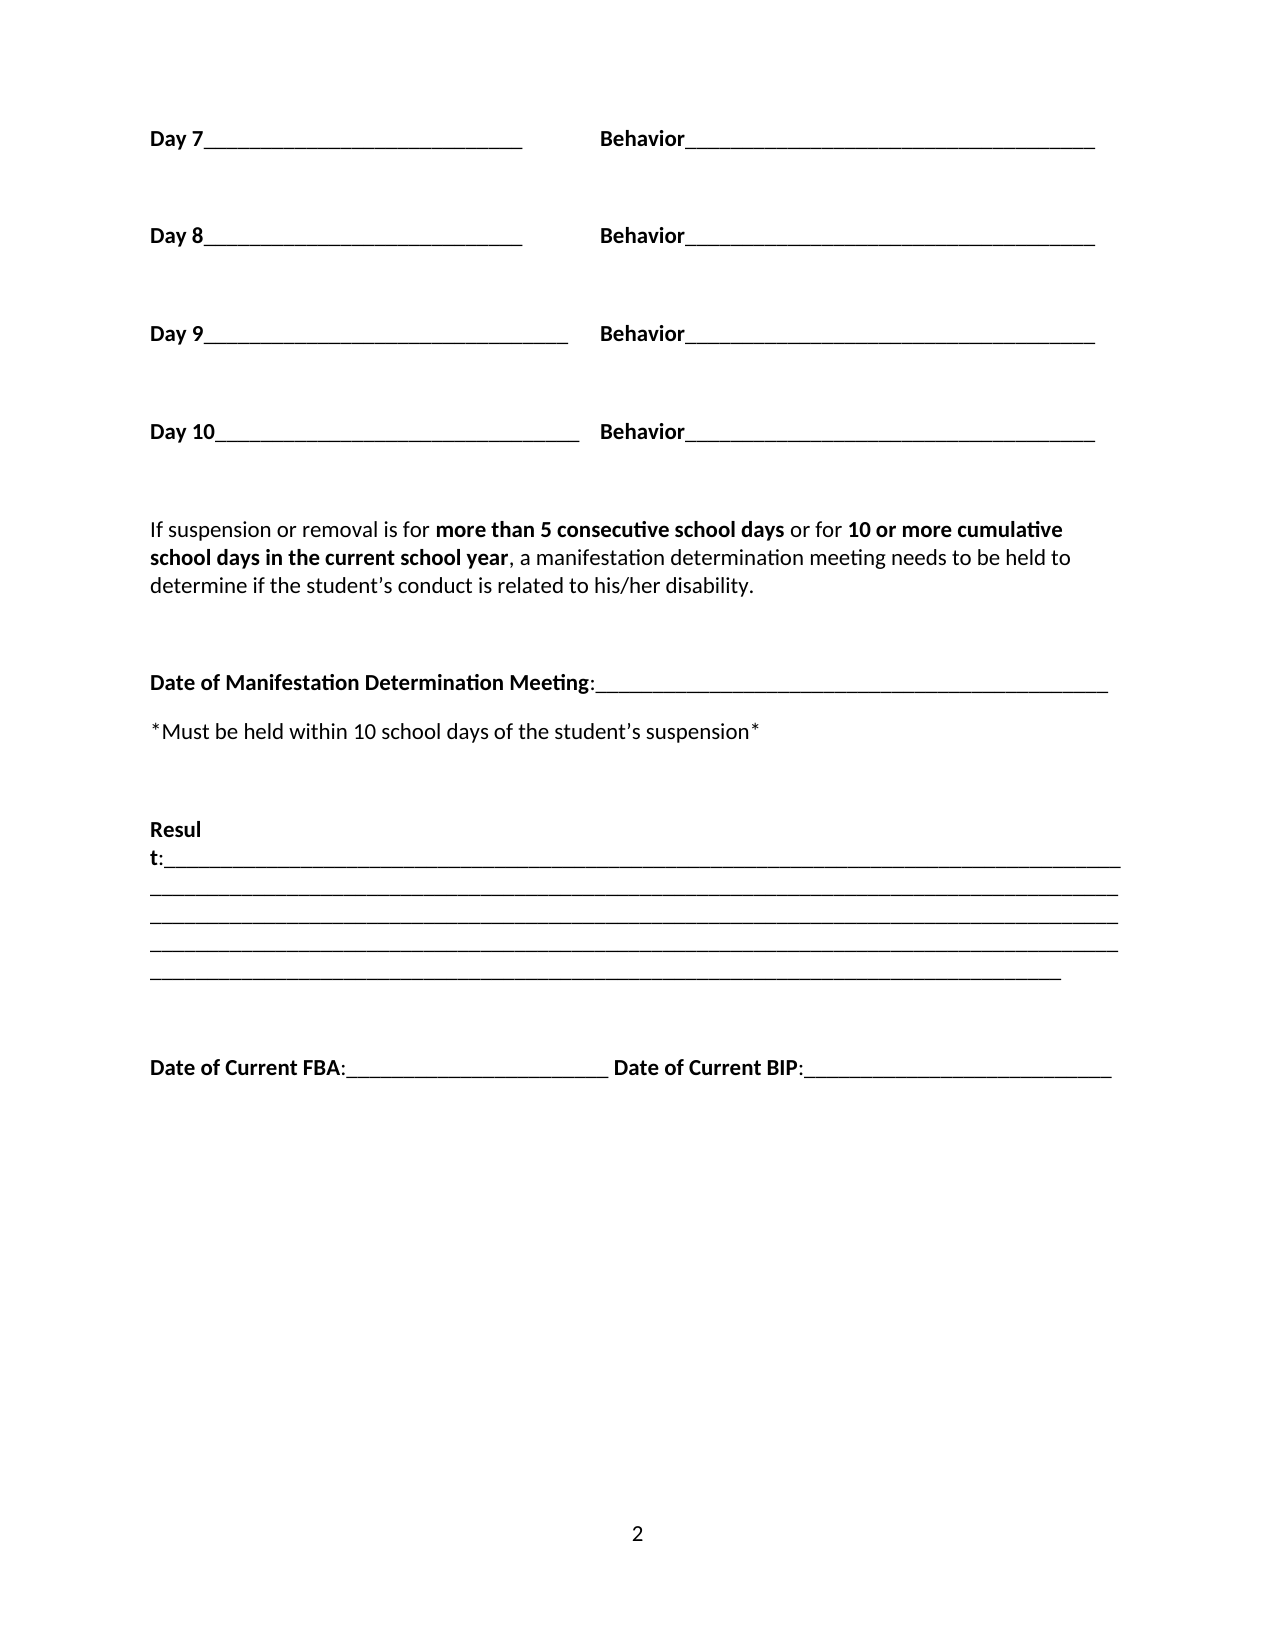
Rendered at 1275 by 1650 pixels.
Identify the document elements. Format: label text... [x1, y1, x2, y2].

text Day 7____________________________ Behavior____________________________________ [150, 124, 1125, 152]
text If suspension or removal is for more than 5 consecutive school days or for 10 or more cumulative school days in the current school year, a manifestation determination meeting needs to be held to determine if the student’s conduct is related to his/her disability. [150, 515, 1125, 599]
text Result:___________________________________________________________________________________________________________________________________________________________________________________________________________________________________________________________________________________________________________________________________________________________________________________________________________________________________ [150, 815, 1125, 983]
text Date of Current FBA:_______________________ Date of Current BIP:___________________________ [150, 1053, 1125, 1081]
text *Must be held within 10 school days of the student’s suspension* [150, 717, 1125, 745]
text Day 8____________________________ Behavior____________________________________ [150, 222, 1125, 249]
text Day 9________________________________ Behavior____________________________________ [150, 319, 1125, 347]
text Day 10________________________________ Behavior____________________________________ [150, 417, 1125, 445]
text Date of Manifestation Determination Meeting:_____________________________________________ [150, 668, 1125, 696]
